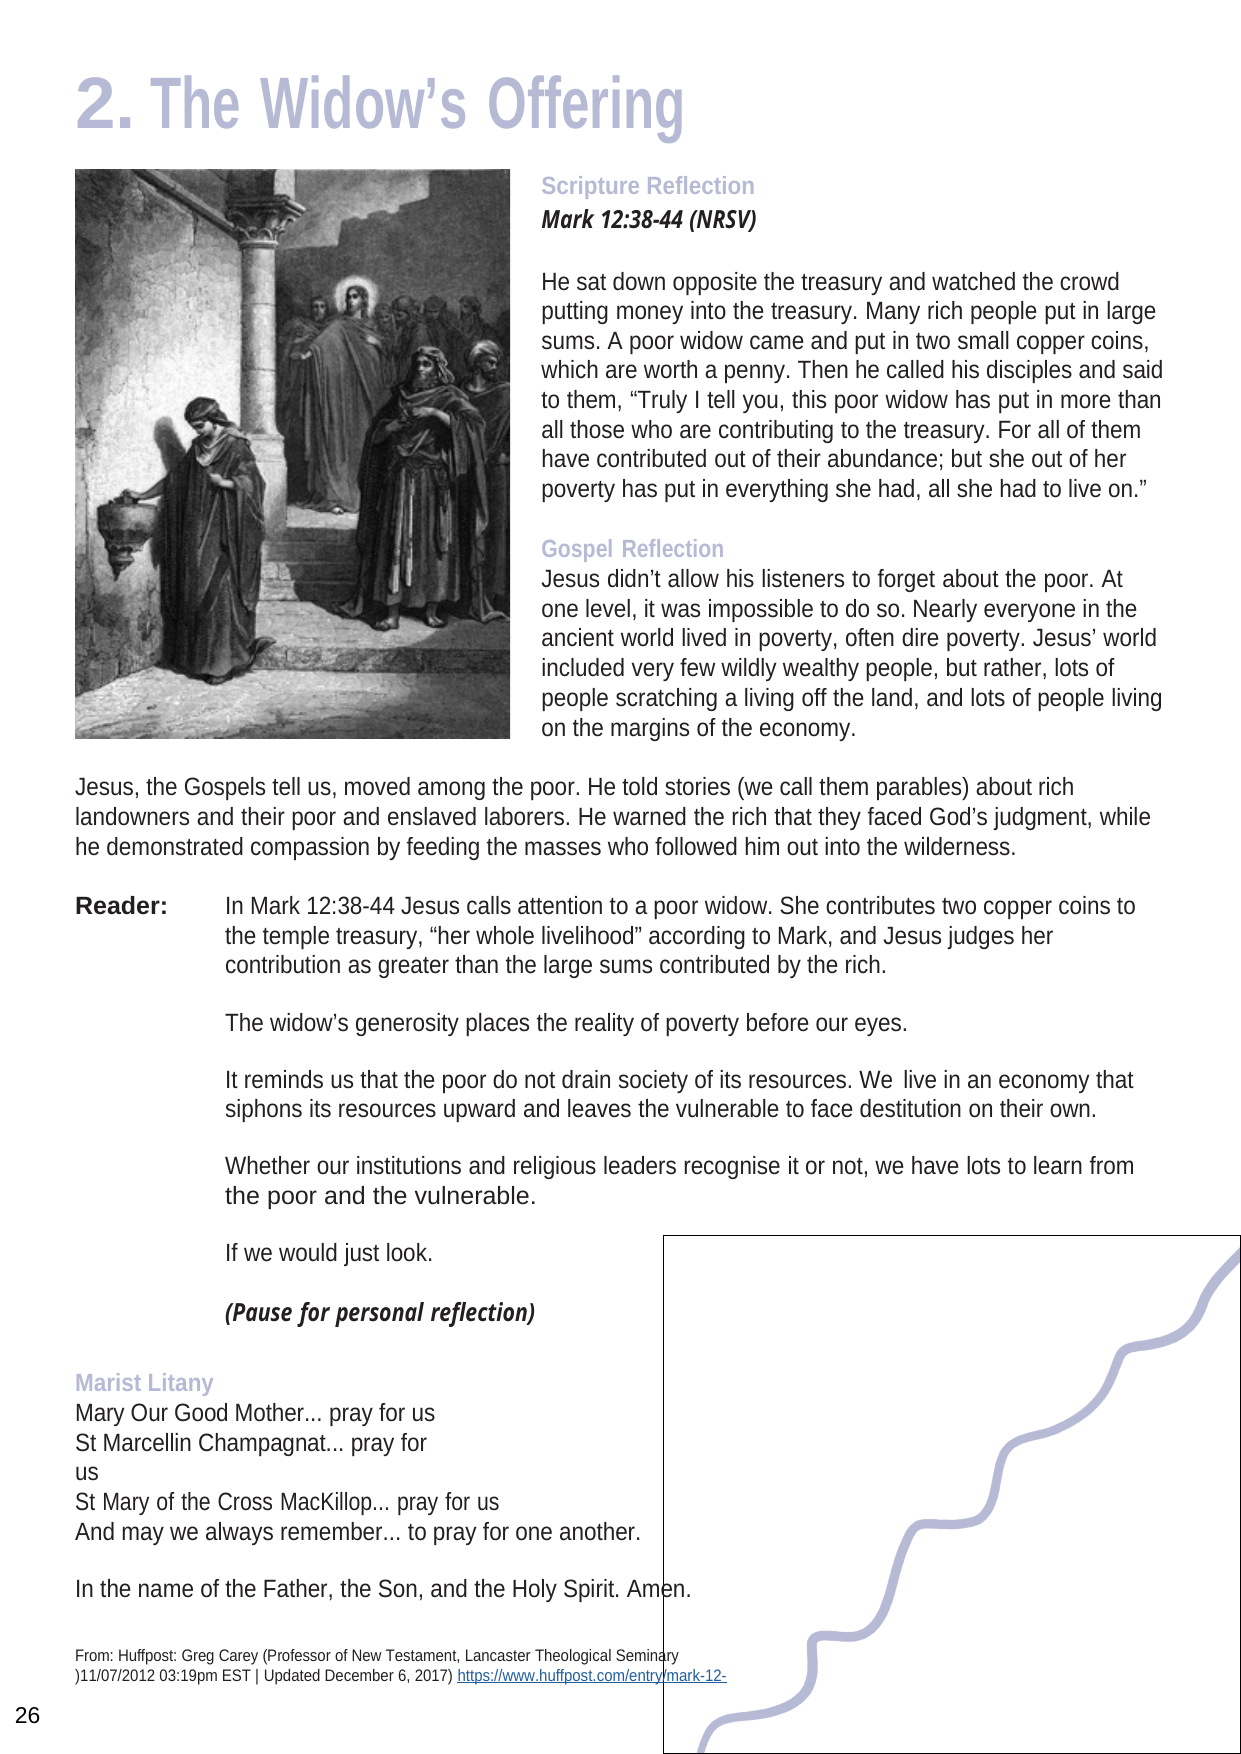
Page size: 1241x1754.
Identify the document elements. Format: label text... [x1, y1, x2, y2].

list The Widow’s Offering [75, 60, 1240, 144]
picture [664, 1603, 1240, 1645]
text And may we always remember... to pray for one another. [75, 1517, 1240, 1546]
text people scratching a living off the land, and lots of people living on the margins of the economy. [541, 683, 1166, 741]
text Mary Our Good Mother... pray for us St Marcellin Champagnat... pray for us [75, 1398, 454, 1486]
text The widow’s generosity places the reality of poverty before our eyes. [225, 1007, 1240, 1036]
text From: Huffpost: Greg Carey (Professor of New Testament, Lancaster Theological Seminary [75, 1645, 1240, 1664]
picture [75, 169, 511, 739]
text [75, 1665, 728, 1684]
subtitle (Pause for personal reflection) [225, 1294, 1240, 1329]
subtitle Scripture Reflection [541, 171, 1240, 200]
text Whether our institutions and religious leaders recognise it or not, we have lots to learn from the poor and the vulnerable. [225, 1151, 1163, 1209]
text St Mary of the Cross MacKillop... pray for us [75, 1487, 1240, 1516]
subtitle Marist Litany [75, 1368, 1240, 1397]
subtitle Gospel Reflection [541, 534, 1240, 563]
text Reader: In Mark 12:38-44 Jesus calls attention to a poor widow. She contributes two copper coins to the temple treasury, “her whole livelihood” according to Mark, and Jesus judges her contribution as greater than the large sums contributed by the rich. [75, 891, 1137, 979]
picture [664, 1664, 1240, 1753]
picture [664, 1266, 1240, 1294]
text Jesus didn’t allow his listeners to forget about the poor. At one level, it was impossible to do so. Nearly everyone in the ancient world lived in poverty, often dire poverty. Jesus’ world included very few wildly wealthy people, but rather, lots of [541, 564, 1160, 682]
picture [664, 1546, 1240, 1574]
picture [664, 1329, 1240, 1368]
text It reminds us that the poor do not drain society of its resources. We live in an economy that siphons its resources upward and leaves the vulnerable to face destitution on their own. [225, 1064, 1163, 1123]
text He sat down opposite the treasury and watched the crowd putting money into the treasury. Many rich people put in large sums. A poor widow came and put in two small copper coins, which are worth a penny. Then he called his disciples and said to them, “Truly I tell you, this poor widow has put in more than all those who are contributing to the treasury. For all of them have contributed out of their abundance; but she out of her poverty has put in everything she had, all she had to live on.” [541, 267, 1166, 502]
text Jesus, the Gospels tell us, moved among the poor. He told stories (we call them parables) about rich landowners and their poor and enslaved laborers. He warned the rich that they faced God’s judgment, while he demonstrated compassion by feeding the masses who followed him out into the wilderness. [75, 772, 1163, 860]
picture [664, 1397, 1240, 1487]
text If we would just look. [225, 1237, 1240, 1266]
text In the name of the Father, the Son, and the Holy Spirit. Amen. [75, 1574, 1240, 1603]
subtitle Mark 12:38-44 (NRSV) [541, 201, 1240, 235]
